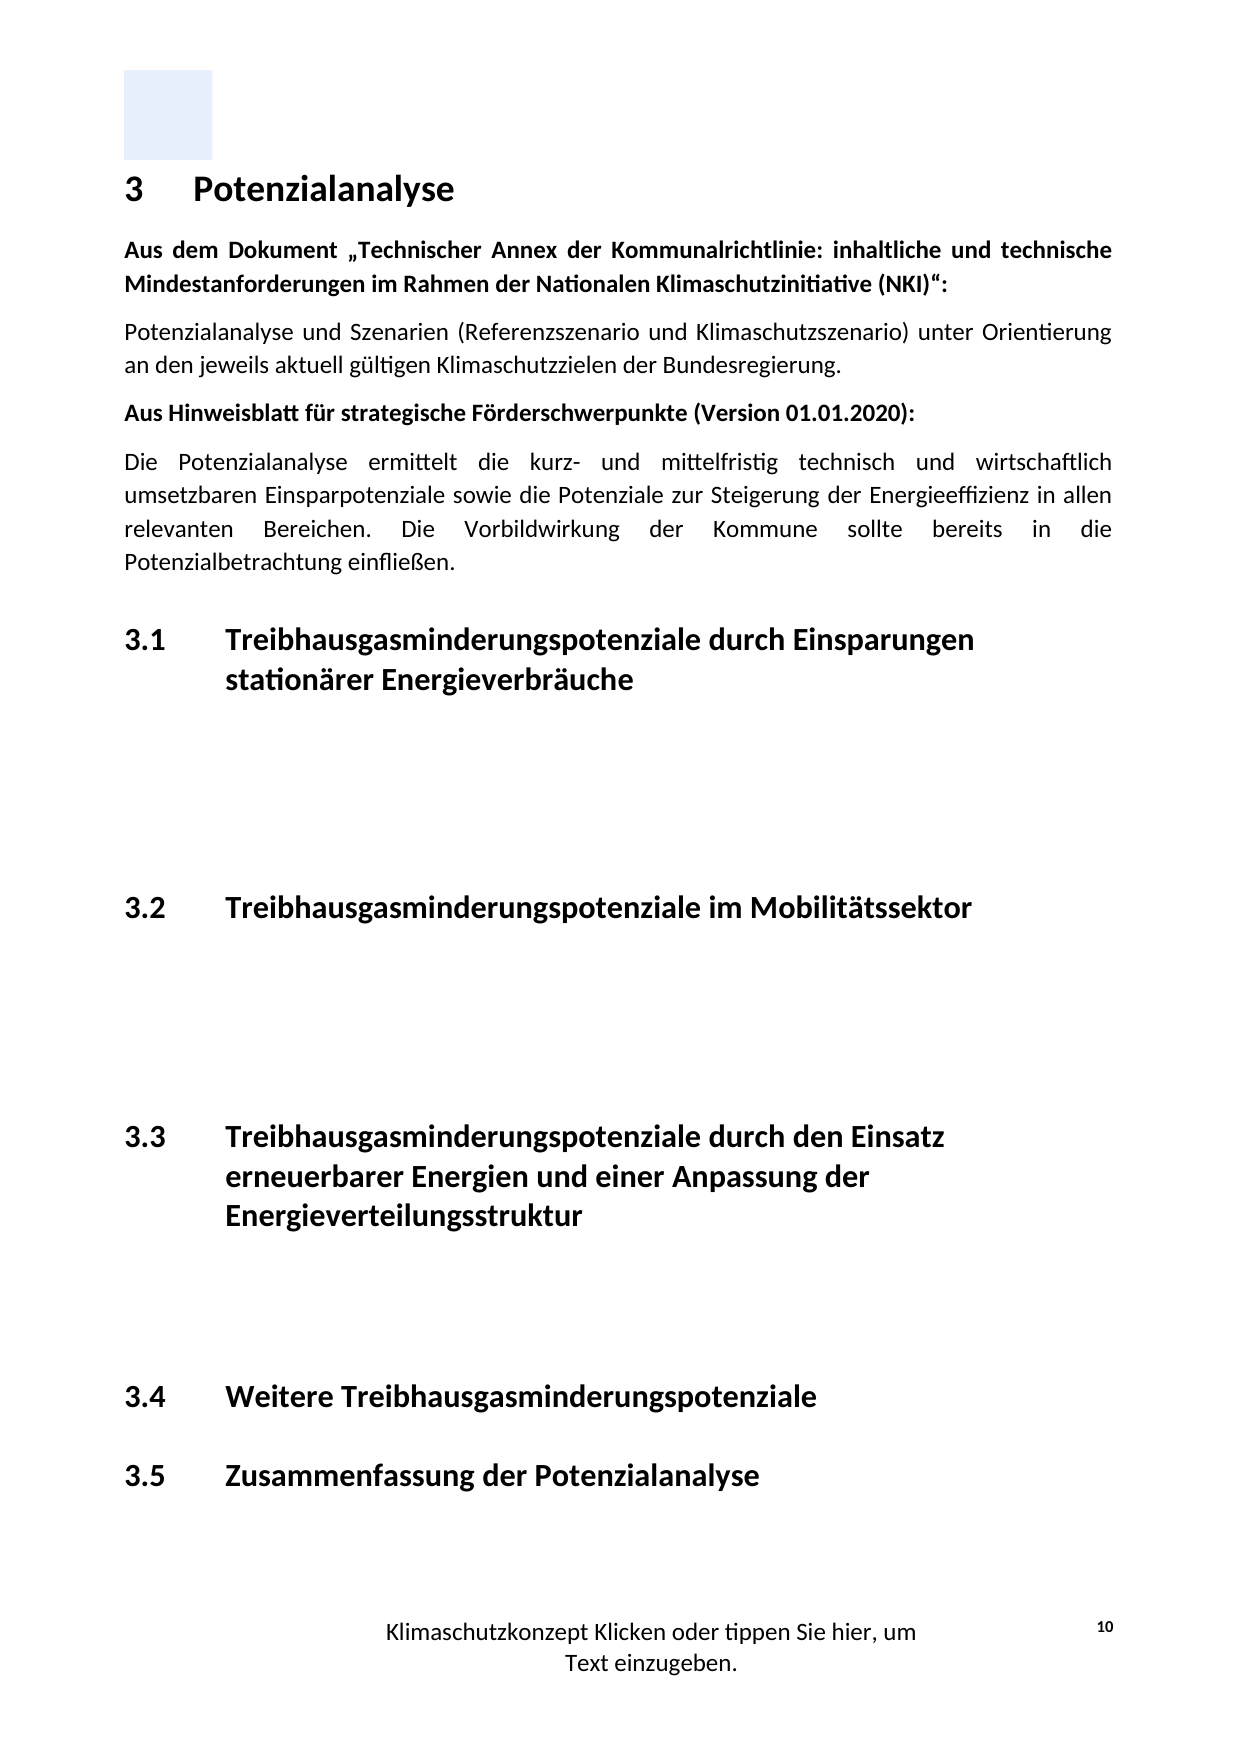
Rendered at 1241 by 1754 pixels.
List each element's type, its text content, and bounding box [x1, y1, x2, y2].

subtitle Treibhausgasminderungspotenziale durch Einsparungen stationärer Energieverbräuche [124, 619, 1113, 698]
subtitle Weitere Treibhausgasminderungspotenziale [124, 1376, 1113, 1415]
text Die Potenzialanalyse ermittelt die kurz- und mittelfristig technisch und wirtschaftlich umsetzbaren Einsparpotenziale sowie die Potenziale zur Steigerung der Energieeffizienz in allen relevanten Bereichen. Die Vorbildwirkung der Kommune sollte bereits in die Potenzialbetrachtung einfließen. [124, 446, 1113, 577]
subtitle Treibhausgasminderungspotenziale im Mobilitätssektor [124, 887, 1113, 927]
text Potenzialanalyse [124, 165, 1113, 211]
text Aus Hinweisblatt für strategische Förderschwerpunkte (Version 01.01.2020): [124, 397, 1113, 428]
subtitle Treibhausgasminderungspotenziale durch den Einsatz erneuerbarer Energien und einer Anpassung der Energieverteilungsstruktur [124, 1116, 1113, 1234]
text Aus dem Dokument „Technischer Annex der Kommunalrichtlinie: inhaltliche und technische Mindestanforderungen im Rahmen der Nationalen Klimaschutzinitiative (NKI)“: [124, 234, 1113, 298]
picture [124, 70, 213, 160]
subtitle Zusammenfassung der Potenzialanalyse [124, 1455, 1113, 1494]
text Potenzialanalyse und Szenarien (Referenzszenario und Klimaschutzszenario) unter Orientierung an den jeweils aktuell gültigen Klimaschutzzielen der Bundesregierung. [124, 316, 1113, 380]
